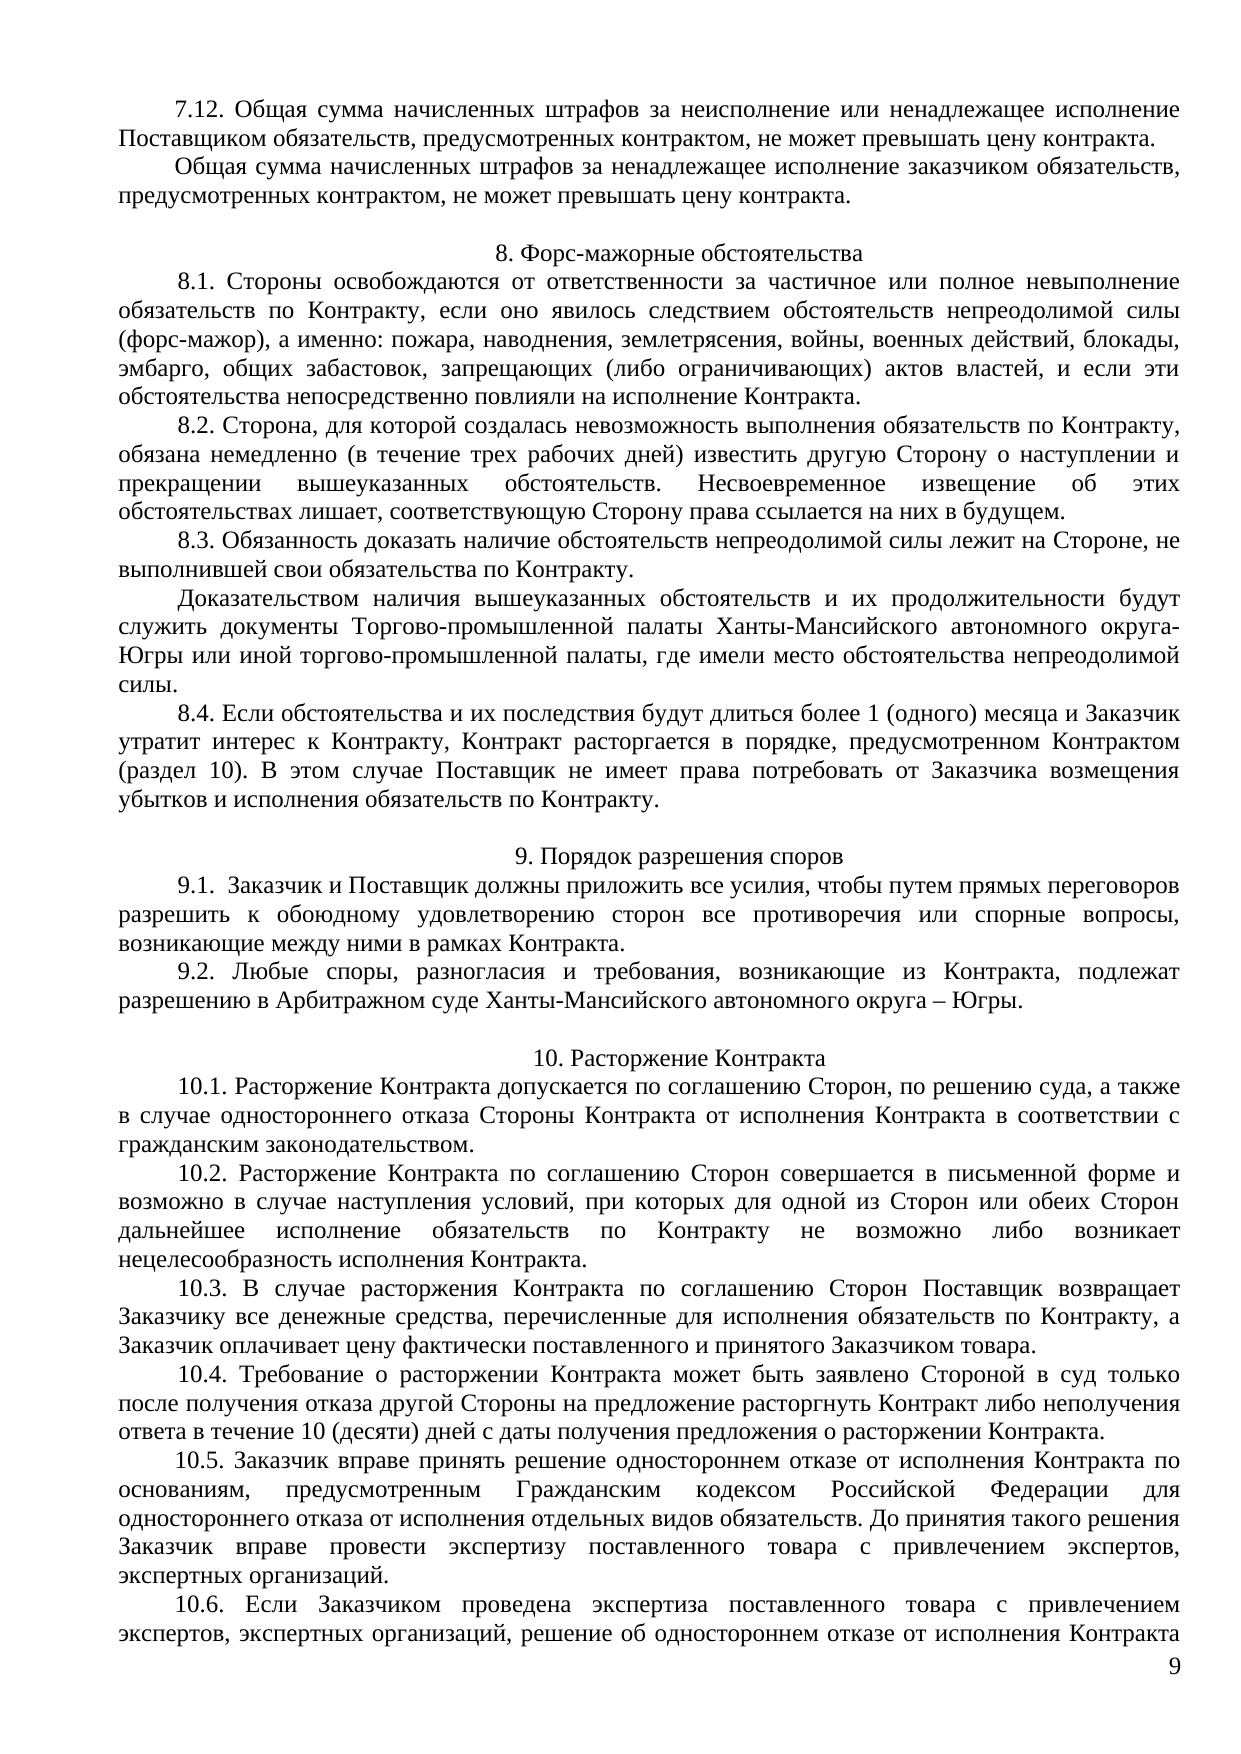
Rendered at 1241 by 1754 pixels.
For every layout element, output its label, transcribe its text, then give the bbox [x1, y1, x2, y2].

text 10.4. Требование о расторжении Контракта может быть заявлено Стороной в суд только после получения отказа другой Стороны на предложение расторгнуть Контракт либо неполучения ответа в течение 10 (десяти) дней с даты получения предложения о расторжении Контракта. [118, 1359, 1181, 1445]
text 9.1. Заказчик и Поставщик должны приложить все усилия, чтобы путем прямых переговоров разрешить к обоюдному удовлетворению сторон все противоречия или спорные вопросы, возникающие между ними в рамках Контракта. [118, 870, 1181, 956]
text 8.3. Обязанность доказать наличие обстоятельств непреодолимой силы лежит на Стороне, не выполнившей свои обязательства по Контракту. [118, 525, 1181, 583]
text 8.1. Стороны освобождаются от ответственности за частичное или полное невыполнение обязательств по Контракту, если оно явилось следствием обстоятельств непреодолимой силы (форс-мажор), а именно: пожара, наводнения, землетрясения, войны, военных действий, блокады, эмбарго, общих забастовок, запрещающих (либо ограничивающих) актов властей, и если эти обстоятельства непосредственно повлияли на исполнение Контракта. [118, 266, 1181, 410]
text 8.4. Если обстоятельства и их последствия будут длиться более 1 (одного) месяца и Заказчик утратит интерес к Контракту, Контракт расторгается в порядке, предусмотренном Контрактом (раздел 10). В этом случае Поставщик не имеет права потребовать от Заказчика возмещения убытков и исполнения обязательств по Контракту. [118, 698, 1181, 813]
text 10.2. Расторжение Контракта по соглашению Сторон совершается в письменной форме и возможно в случае наступления условий, при которых для одной из Сторон или обеих Сторон дальнейшее исполнение обязательств по Контракту не возможно либо возникает нецелесообразность исполнения Контракта. [118, 1158, 1181, 1273]
text Доказательством наличия вышеуказанных обстоятельств и их продолжительности будут служить документы Торгово-промышленной палаты Ханты-Мансийского автономного округа-Югры или иной торгово-промышленной палаты, где имели место обстоятельства непреодолимой силы. [118, 583, 1181, 698]
text 8.2. Сторона, для которой создалась невозможность выполнения обязательств по Контракту, обязана немедленно (в течение трех рабочих дней) известить другую Сторону о наступлении и прекращении вышеуказанных обстоятельств. Несвоевременное извещение об этих обстоятельствах лишает, соответствующую Сторону права ссылается на них в будущем. [118, 410, 1181, 525]
text 7.12. Общая сумма начисленных штрафов за неисполнение или ненадлежащее исполнение Поставщиком обязательств, предусмотренных контрактом, не может превышать цену контракта. [118, 94, 1181, 151]
text 10.3. В случае расторжения Контракта по соглашению Сторон Поставщик возвращает Заказчику все денежные средства, перечисленные для исполнения обязательств по Контракту, а Заказчик оплачивает цену фактически поставленного и принятого Заказчиком товара. [118, 1273, 1181, 1359]
text 9.2. Любые споры, разногласия и требования, возникающие из Контракта, подлежат разрешению в Арбитражном суде Ханты-Мансийского автономного округа – Югры. [118, 956, 1181, 1014]
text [118, 1589, 1181, 1646]
text 10. Расторжение Контракта [118, 1043, 1181, 1071]
text 8. Форс-мажорные обстоятельства [118, 238, 1181, 266]
text 9. Порядок разрешения споров [118, 841, 1181, 870]
text 10.1. Расторжение Контракта допускается по соглашению Сторон, по решению суда, а также в случае одностороннего отказа Стороны Контракта от исполнения Контракта в соответствии с гражданским законодательством. [118, 1071, 1181, 1158]
text Общая сумма начисленных штрафов за ненадлежащее исполнение заказчиком обязательств, предусмотренных контрактом, не может превышать цену контракта. [118, 151, 1181, 209]
text 10.5. Заказчик вправе принять решение одностороннем отказе от исполнения Контракта по основаниям, предусмотренным Гражданским кодексом Российской Федерации для одностороннего отказа от исполнения отдельных видов обязательств. До принятия такого решения Заказчик вправе провести экспертизу поставленного товара с привлечением экспертов, экспертных организаций. [118, 1445, 1181, 1589]
